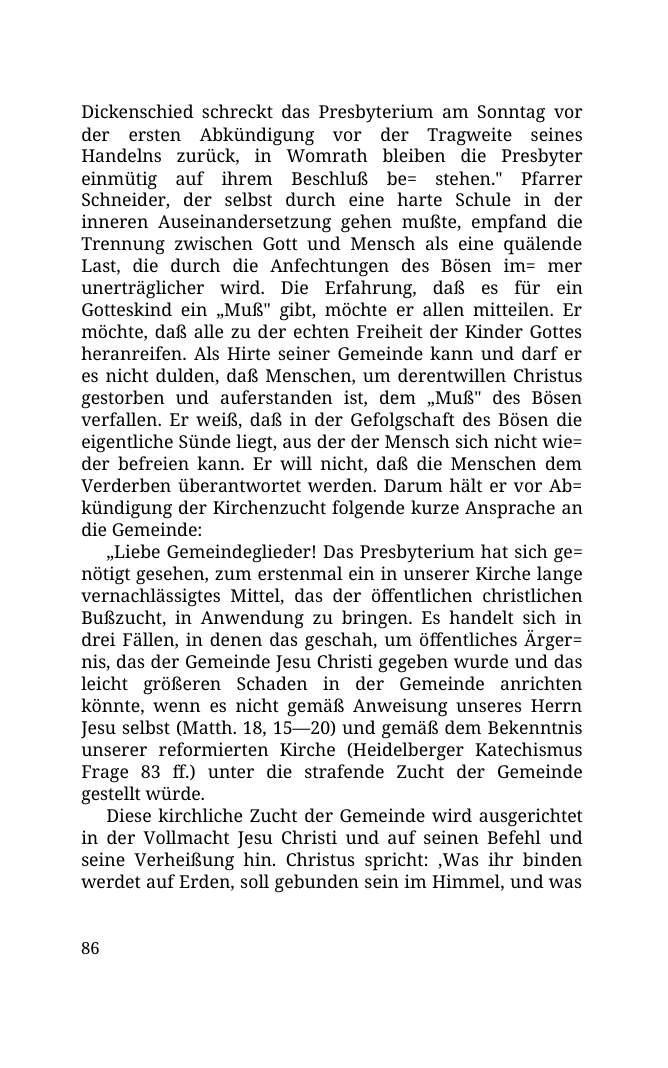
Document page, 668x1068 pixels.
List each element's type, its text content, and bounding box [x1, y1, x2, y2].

text „Liebe Gemeindeglieder! Das Presbyterium hat sich ge= nötigt gesehen, zum erstenmal ein in unserer Kirche lange vernachlässigtes Mittel, das der öffentlichen christlichen Bußzucht, in Anwendung zu bringen. Es handelt sich in drei Fällen, in denen das geschah, um öffentliches Ärger= nis, das der Gemeinde Jesu Christi gegeben wurde und das leicht größeren Schaden in der Gemeinde anrichten könnte, wenn es nicht gemäß Anweisung unseres Herrn Jesu selbst (Matth. 18, 15—20) und gemäß dem Bekenntnis unserer reformierten Kirche (Heidelberger Katechismus Frage 83 ff.) unter die strafende Zucht der Gemeinde gestellt würde. [81, 541, 583, 805]
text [81, 805, 583, 893]
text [81, 101, 583, 541]
